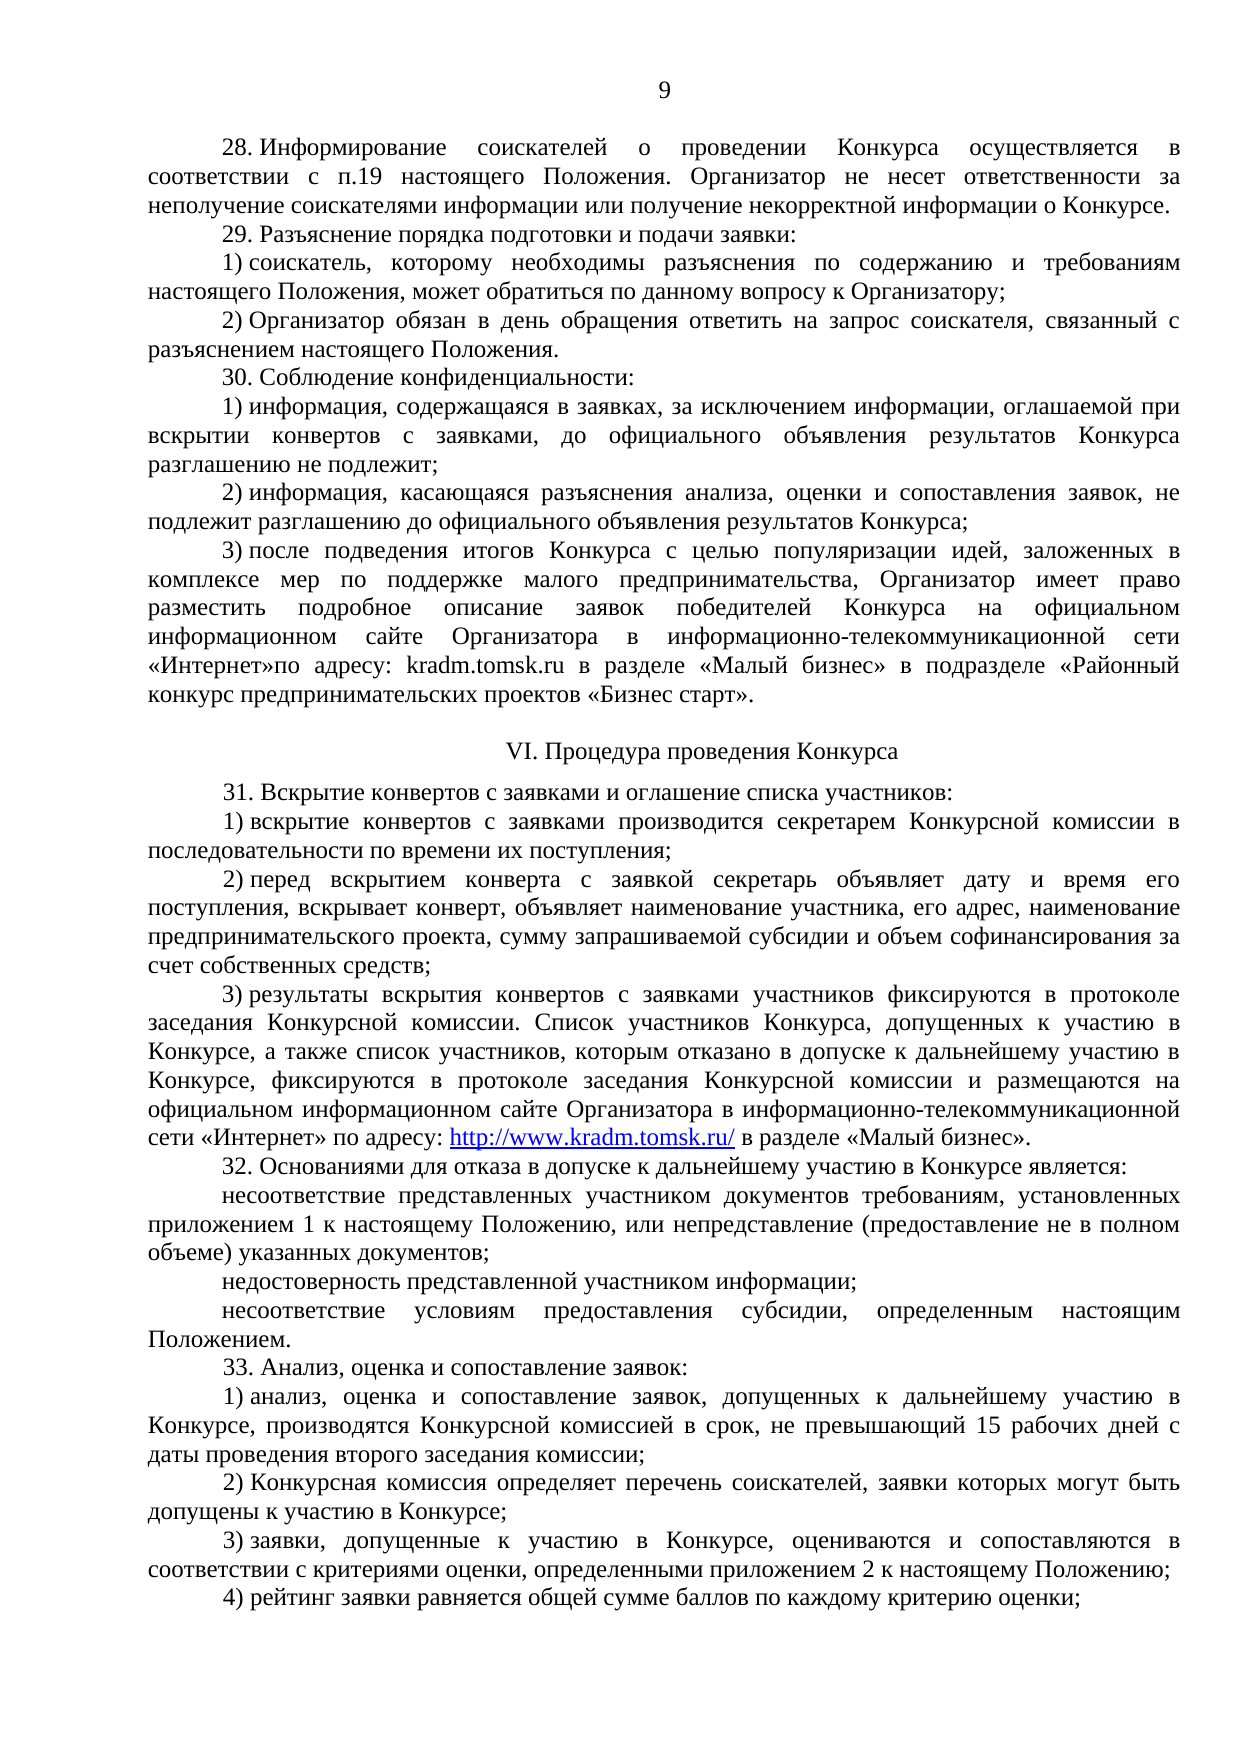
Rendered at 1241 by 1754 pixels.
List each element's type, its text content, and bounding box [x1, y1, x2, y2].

text 4) рейтинг заявки равняется общей сумме баллов по каждому критерию оценки; [148, 1582, 1181, 1611]
text 33. Анализ, оценка и сопоставление заявок: [148, 1352, 1181, 1381]
text 2) перед вскрытием конверта с заявкой секретарь объявляет дату и время его поступления, вскрывает конверт, объявляет наименование участника, его адрес, наименование предпринимательского проекта, сумму запрашиваемой субсидии и объем софинансирования за счет собственных средств; [148, 864, 1181, 979]
text недостоверность представленной участником информации; [148, 1266, 1181, 1295]
text 1) информация, содержащаяся в заявках, за исключением информации, оглашаемой при вскрытии конвертов с заявками, до официального объявления результатов Конкурса разглашению не подлежит; [148, 391, 1181, 477]
text 28. Информирование соискателей о проведении Конкурса осуществляется в соответствии с п.19 настоящего Положения. Организатор не несет ответственности за неполучение соискателями информации или получение некорректной информации о Конкурсе. [148, 132, 1181, 219]
text несоответствие представленных участником документов требованиям, установленных приложением 1 к настоящему Положению, или непредставление (предоставление не в полном объеме) указанных документов; [148, 1180, 1181, 1266]
text 2) информация, касающаяся разъяснения анализа, оценки и сопоставления заявок, не подлежит разглашению до официального объявления результатов Конкурса; [148, 477, 1181, 535]
text 1) соискатель, которому необходимы разъяснения по содержанию и требованиям настоящего Положения, может обратиться по данному вопросу к Организатору; [148, 247, 1181, 305]
text несоответствие условиям предоставления субсидии, определенным настоящим Положением. [148, 1295, 1181, 1352]
text 32. Основаниями для отказа в допуске к дальнейшему участию в Конкурсе является: [148, 1151, 1181, 1180]
text 29. Разъяснение порядка подготовки и подачи заявки: [148, 219, 1181, 247]
text 30. Соблюдение конфиденциальности: [148, 362, 1181, 391]
text VI. Процедура проведения Конкурса [148, 736, 1181, 765]
text 2) Организатор обязан в день обращения ответить на запрос соискателя, связанный с разъяснением настоящего Положения. [148, 305, 1181, 362]
text 1) вскрытие конвертов с заявками производится секретарем Конкурсной комиссии в последовательности по времени их поступления; [148, 806, 1181, 864]
text 3) заявки, допущенные к участию в Конкурсе, оцениваются и сопоставляются в соответствии с критериями оценки, определенными приложением 2 к настоящему Положению; [148, 1525, 1181, 1582]
text 1) анализ, оценка и сопоставление заявок, допущенных к дальнейшему участию в Конкурсе, производятся Конкурсной комиссией в срок, не превышающий 15 рабочих дней с даты проведения второго заседания комиссии; [148, 1381, 1181, 1467]
text 3) результаты вскрытия конвертов с заявками участников фиксируются в протоколе заседания Конкурсной комиссии. Список участников Конкурса, допущенных к участию в Конкурсе, а также список участников, которым отказано в допуске к дальнейшему участию в Конкурсе, фиксируются в протоколе заседания Конкурсной комиссии и размещаются на официальном информационном сайте Организатора в информационно-телекоммуникационной сети «Интернет» по адресу: http://www.kradm.tomsk.ru/ в разделе «Малый бизнес». [148, 979, 1181, 1151]
text 31. Вскрытие конвертов с заявками и оглашение списка участников: [148, 777, 1181, 806]
text 3) после подведения итогов Конкурса с целью популяризации идей, заложенных в комплексе мер по поддержке малого предпринимательства, Организатор имеет право разместить подробное описание заявок победителей Конкурса на официальном информационном сайте Организатора в информационно-телекоммуникационной сети «Интернет»по адресу: kradm.tomsk.ru в разделе «Малый бизнес» в подразделе «Районный конкурс предпринимательских проектов «Бизнес старт». [148, 535, 1181, 707]
text 2) Конкурсная комиссия определяет перечень соискателей, заявки которых могут быть допущены к участию в Конкурсе; [148, 1467, 1181, 1525]
